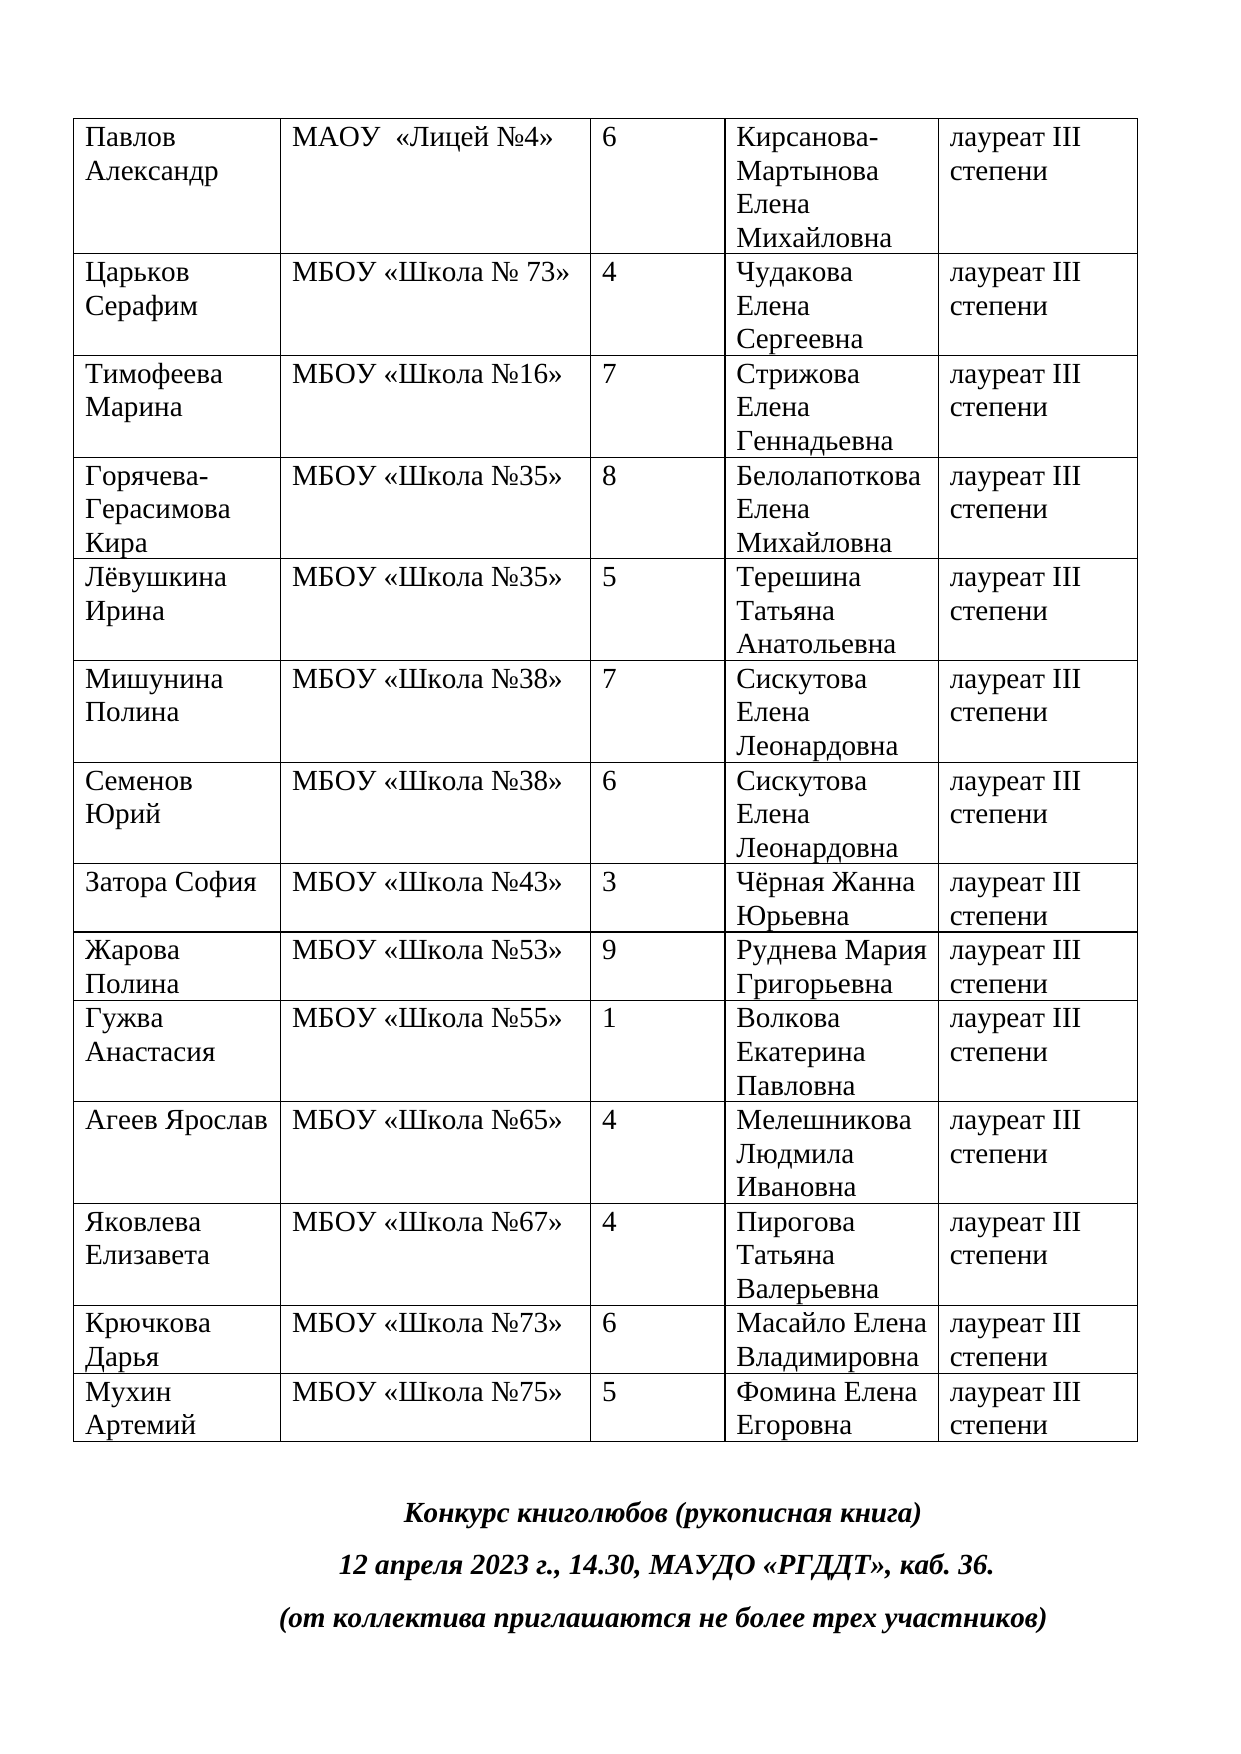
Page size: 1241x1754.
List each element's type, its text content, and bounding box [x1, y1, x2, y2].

table_cell Кирсанова-Мартынова Елена Михайловна [726, 119, 938, 253]
table_cell лауреат III степени [939, 1204, 1137, 1304]
table_cell лауреат III степени [939, 1102, 1137, 1203]
table_cell Затора София [74, 864, 280, 931]
table_cell лауреат III степени [939, 763, 1137, 863]
table_cell МБОУ «Школа №16» [281, 356, 590, 457]
table_cell Сискутова Елена Леонардовна [726, 661, 938, 762]
table_cell 4 [591, 1102, 724, 1203]
table_cell Сискутова Елена Леонардовна [726, 763, 938, 863]
table_cell Пирогова Татьяна Валерьевна [726, 1204, 938, 1304]
table_cell Белолапоткова Елена Михайловна [726, 458, 938, 558]
table_cell Руднева Мария Григорьевна [726, 933, 938, 999]
table_cell Семенов Юрий [74, 763, 280, 863]
table_cell Чудакова Елена Сергеевна [726, 254, 938, 355]
table_cell Чёрная Жанна Юрьевна [726, 864, 938, 931]
table_cell МБОУ «Школа №35» [281, 458, 590, 558]
table_cell Фомина Елена Егоровна [726, 1374, 938, 1441]
table_cell Волкова Екатерина Павловна [726, 1001, 938, 1101]
table_cell Горячева-Герасимова Кира [74, 458, 280, 558]
table_cell 4 [591, 254, 724, 355]
table_cell 7 [591, 356, 724, 457]
text 12 апреля 2023 г., 14.30, МАУДО «РГДДТ», каб. 36. [177, 1547, 1152, 1581]
table_cell Царьков Серафим [74, 254, 280, 355]
table_cell лауреат III степени [939, 1001, 1137, 1101]
table_cell МБОУ «Школа №38» [281, 661, 590, 762]
table_cell МБОУ «Школа №55» [281, 1001, 590, 1101]
table_cell Мухин Артемий [74, 1374, 280, 1441]
table_cell МБОУ «Школа №53» [281, 933, 590, 999]
table_cell Лёвушкина Ирина [74, 559, 280, 660]
table_cell МБОУ «Школа №75» [281, 1374, 590, 1441]
table_cell МБОУ «Школа №43» [281, 864, 590, 931]
table_cell Крючкова Дарья [74, 1306, 280, 1373]
table_cell лауреат III степени [939, 661, 1137, 762]
table_cell 6 [591, 1306, 724, 1373]
table_cell Яковлева Елизавета [74, 1204, 280, 1304]
table_cell лауреат III степени [939, 458, 1137, 558]
table_cell 8 [591, 458, 724, 558]
table_cell лауреат III степени [939, 254, 1137, 355]
table_cell лауреат III степени [939, 864, 1137, 931]
table_cell Терешина Татьяна Анатольевна [726, 559, 938, 660]
text (от коллектива приглашаются не более трех участников) [177, 1600, 1152, 1634]
table_cell МАОУ «Лицей №4» [281, 119, 590, 253]
table_cell Гужва Анастасия [74, 1001, 280, 1101]
table_cell МБОУ «Школа №35» [281, 559, 590, 660]
table_cell МБОУ «Школа №67» [281, 1204, 590, 1304]
table_cell лауреат III степени [939, 933, 1137, 999]
table_cell лауреат III степени [939, 119, 1137, 253]
table_cell лауреат III степени [939, 356, 1137, 457]
table_cell Мелешникова Людмила Ивановна [726, 1102, 938, 1203]
table_cell лауреат III степени [939, 1374, 1137, 1441]
table_cell лауреат III степени [939, 559, 1137, 660]
table_cell Агеев Ярослав [74, 1102, 280, 1203]
text Конкурс книголюбов (рукописная книга) [177, 1495, 1152, 1528]
table_cell Тимофеева Марина [74, 356, 280, 457]
table_cell МБОУ «Школа №65» [281, 1102, 590, 1203]
table_cell 5 [591, 1374, 724, 1441]
table_cell Мишунина Полина [74, 661, 280, 762]
table_cell 7 [591, 661, 724, 762]
table_cell 4 [591, 1204, 724, 1304]
table_cell 6 [591, 119, 724, 253]
table_cell 3 [591, 864, 724, 931]
table_cell Жарова Полина [74, 933, 280, 999]
table_cell МБОУ «Школа №73» [281, 1306, 590, 1373]
table_cell Масайло Елена Владимировна [726, 1306, 938, 1373]
table_cell Павлов Александр [74, 119, 280, 253]
table_cell МБОУ «Школа № 73» [281, 254, 590, 355]
table_cell 6 [591, 763, 724, 863]
table_cell 5 [591, 559, 724, 660]
table_cell лауреат III степени [939, 1306, 1137, 1373]
table_cell 9 [591, 933, 724, 999]
table_cell 1 [591, 1001, 724, 1101]
table_cell МБОУ «Школа №38» [281, 763, 590, 863]
table_cell Стрижова Елена Геннадьевна [726, 356, 938, 457]
